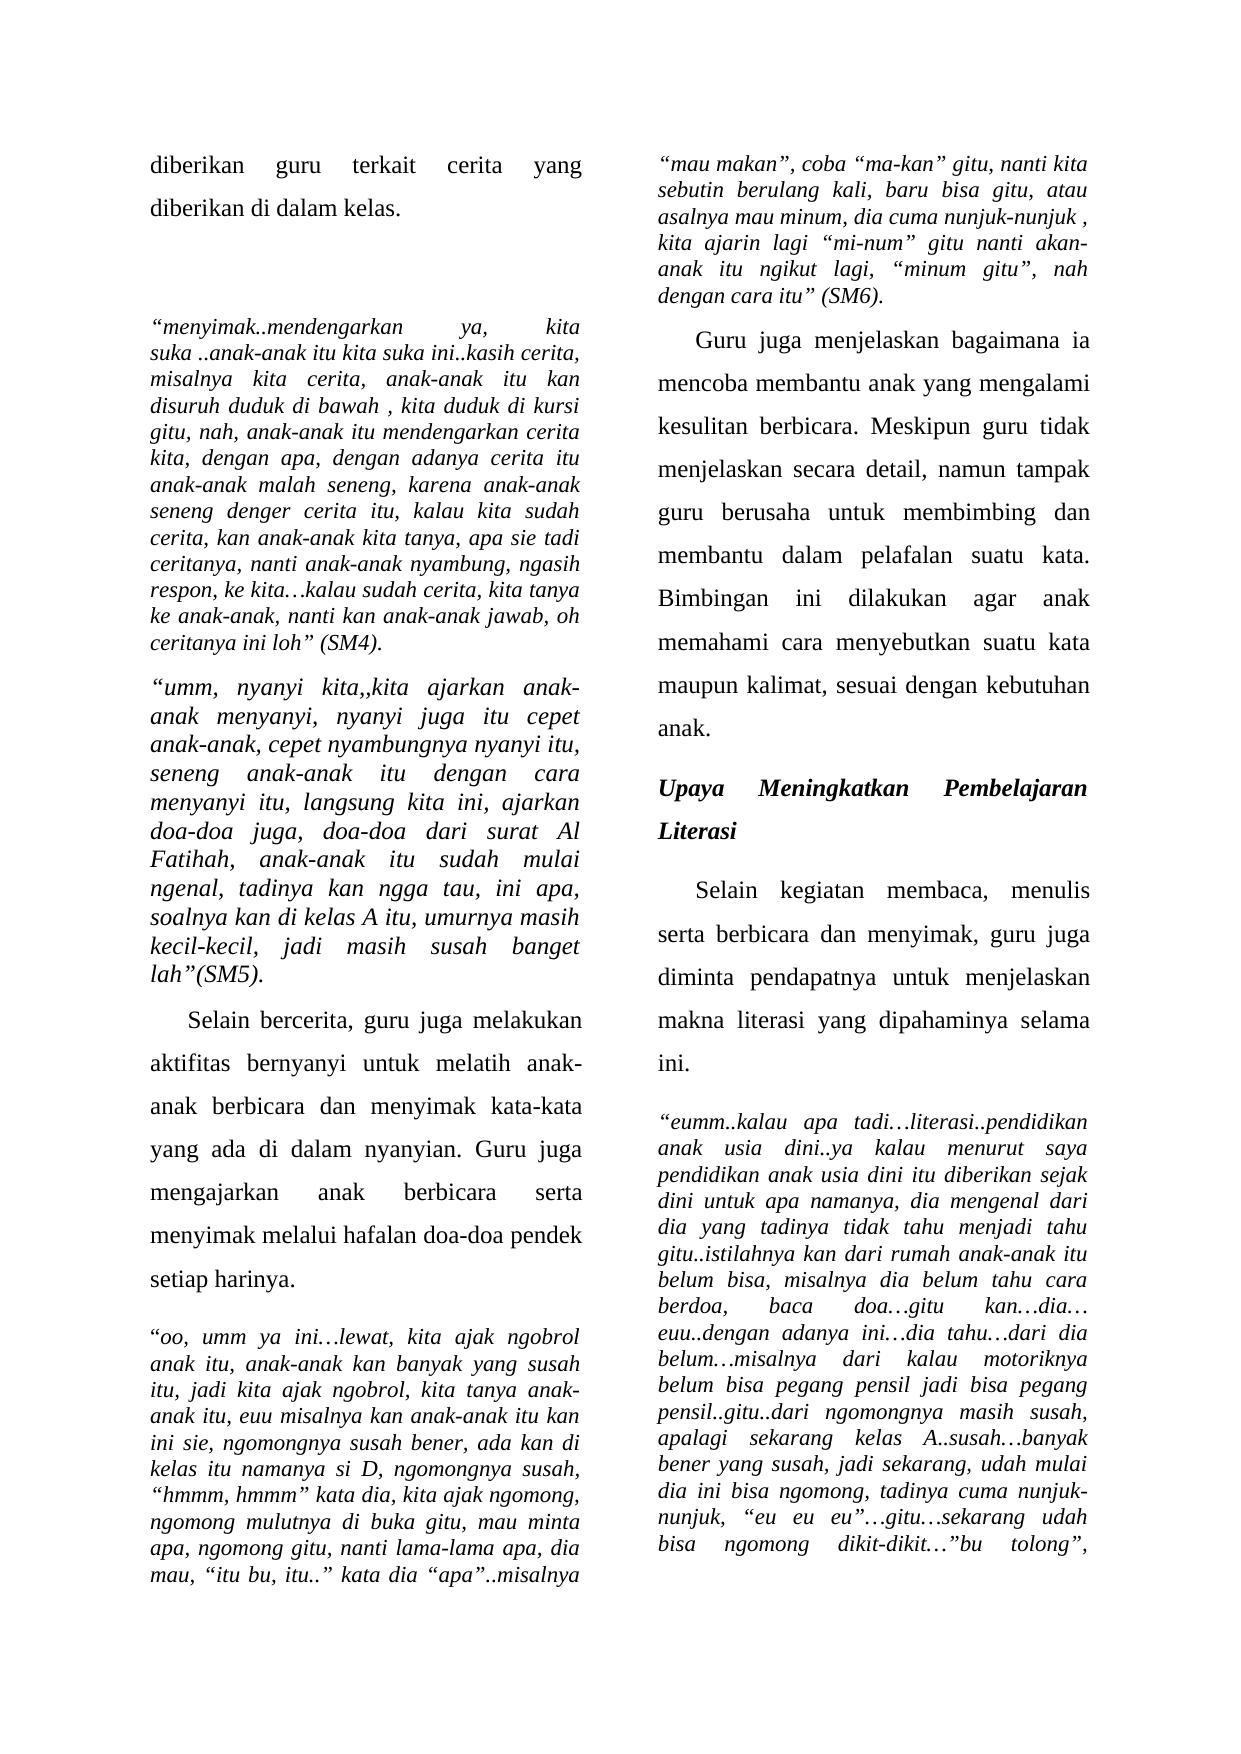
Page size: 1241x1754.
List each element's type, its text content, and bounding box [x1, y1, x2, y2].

text “oo, umm ya ini…lewat, kita ajak ngobrol anak itu, anak-anak kan banyak yang susah itu, jadi kita ajak ngobrol, kita tanya anak-anak itu, euu misalnya kan anak-anak itu kan ini sie, ngomongnya susah bener, ada kan di kelas itu namanya si D, ngomongnya susah, “hmmm, hmmm” kata dia, kita ajak ngomong, ngomong mulutnya di buka gitu, mau minta apa, ngomong gitu, nanti lama-lama apa, dia mau, “itu bu, itu..” kata dia “apa”..misalnya “mau makan”, coba “ma-kan” gitu, nanti kita sebutin berulang kali, baru bisa gitu, atau asalnya mau minum, dia cuma nunjuk-nunjuk , kita ajarin lagi “mi-num” gitu nanti akan-anak itu ngikut lagi, “minum gitu”, nah dengan cara itu” (SM6). [658, 150, 1090, 308]
text “umm, nyanyi kita,,kita ajarkan anak-anak menyanyi, nyanyi juga itu cepet anak-anak, cepet nyambungnya nyanyi itu, seneng anak-anak itu dengan cara menyanyi itu, langsung kita ini, ajarkan doa-doa juga, doa-doa dari surat Al Fatihah, anak-anak itu sudah mulai ngenal, tadinya kan ngga tau, ini apa, soalnya kan di kelas A itu, umurnya masih kecil-kecil, jadi masih susah banget lah”(SM5). [150, 672, 583, 988]
text Selain kegiatan membaca, menulis serta berbicara dan menyimak, guru juga diminta pendapatnya untuk menjelaskan makna literasi yang dipahaminya selama ini. [658, 876, 1090, 1077]
text “oo, umm ya ini…lewat, kita ajak ngobrol anak itu, anak-anak kan banyak yang susah itu, jadi kita ajak ngobrol, kita tanya anak-anak itu, euu misalnya kan anak-anak itu kan ini sie, ngomongnya susah bener, ada kan di kelas itu namanya si D, ngomongnya susah, “hmmm, hmmm” kata dia, kita ajak ngomong, ngomong mulutnya di buka gitu, mau minta apa, ngomong gitu, nanti lama-lama apa, dia mau, “itu bu, itu..” kata dia “apa”..misalnya “mau makan”, coba “ma-kan” gitu, nanti kita sebutin berulang kali, baru bisa gitu, atau asalnya mau minum, dia cuma nunjuk-nunjuk , kita ajarin lagi “mi-num” gitu nanti akan-anak itu ngikut lagi, “minum gitu”, nah dengan cara itu” (SM6). [150, 1323, 583, 1587]
text Selain bercerita, guru juga melakukan aktifitas bernyanyi untuk melatih anak-anak berbicara dan menyimak kata-kata yang ada di dalam nyanyian. Guru juga mengajarkan anak berbicara serta menyimak melalui hafalan doa-doa pendek setiap harinya. [150, 1005, 583, 1292]
text Upaya Meningkatkan Pembelajaran Literasi [658, 773, 1090, 844]
text Guru juga menjelaskan bagaimana ia mencoba membantu anak yang mengalami kesulitan berbicara. Meskipun guru tidak menjelaskan secara detail, namun tampak guru berusaha untuk membimbing dan membantu dalam pelafalan suatu kata. Bimbingan ini dilakukan agar anak memahami cara menyebutkan suatu kata maupun kalimat, sesuai dengan kebutuhan anak. [658, 325, 1090, 742]
text “menyimak..mendengarkan ya, kita suka ..anak-anak itu kita suka ini..kasih cerita, misalnya kita cerita, anak-anak itu kan disuruh duduk di bawah , kita duduk di kursi gitu, nah, anak-anak itu mendengarkan cerita kita, dengan apa, dengan adanya cerita itu anak-anak malah seneng, karena anak-anak seneng denger cerita itu, kalau kita sudah cerita, kan anak-anak kita tanya, apa sie tadi ceritanya, nanti anak-anak nyambung, ngasih respon, ke kita…kalau sudah cerita, kita tanya ke anak-anak, nanti kan anak-anak jawab, oh ceritanya ini loh” (SM4). [150, 313, 583, 655]
